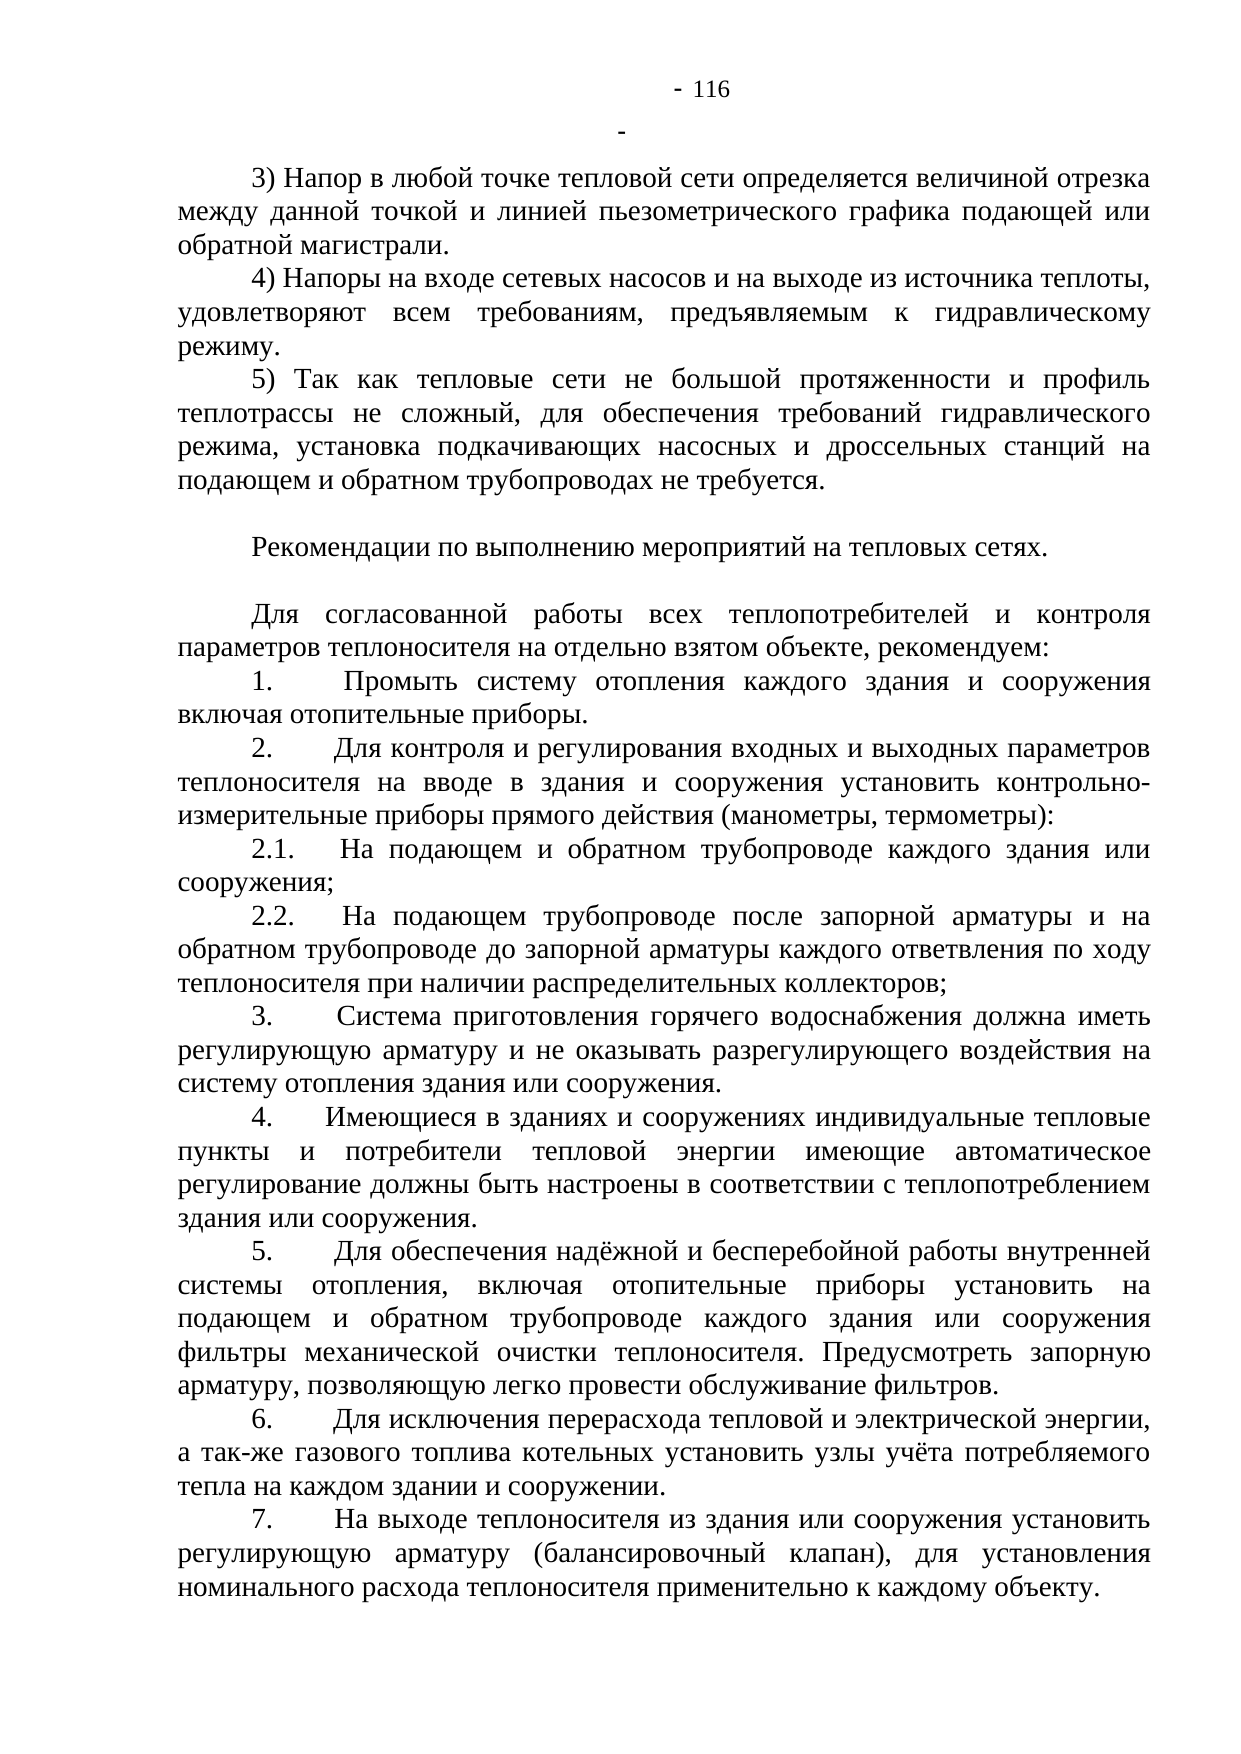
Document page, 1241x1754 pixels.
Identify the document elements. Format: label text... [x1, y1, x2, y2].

text 2. Для контроля и регулирования входных и выходных параметров теплоносителя на вводе в здания и сооружения установить контрольно-измерительные приборы прямого действия (манометры, термометры): [177, 730, 1152, 831]
text Для согласованной работы всех теплопотребителей и контроля параметров теплоносителя на отдельно взятом объекте, рекомендуем: [177, 596, 1152, 663]
text 2.1. На подающем и обратном трубопроводе каждого здания или сооружения; [177, 831, 1152, 898]
text 4) Напоры на входе сетевых насосов и на выходе из источника теплоты, удовлетворяют всем требованиям, предъявляемым к гидравлическому режиму. [177, 261, 1152, 361]
text 3) Напор в любой точке тепловой сети определяется величиной отрезка между данной точкой и линией пьезометрического графика подающей или обратной магистрали. [177, 160, 1152, 261]
text 5. Для обеспечения надёжной и бесперебойной работы внутренней системы отопления, включая отопительные приборы установить на подающем и обратном трубопроводе каждого здания или сооружения фильтры механической очистки теплоносителя. Предусмотреть запорную арматуру, позволяющую легко провести обслуживание фильтров. [177, 1233, 1152, 1401]
text 4. Имеющиеся в зданиях и сооружениях индивидуальные тепловые пункты и потребители тепловой энергии имеющие автоматическое регулирование должны быть настроены в соответствии с теплопотреблением здания или сооружения. [177, 1099, 1152, 1233]
text 3. Система приготовления горячего водоснабжения должна иметь регулирующую арматуру и не оказывать разрегулирующего воздействия на систему отопления здания или сооружения. [177, 998, 1152, 1099]
text 5) Так как тепловые сети не большой протяженности и профиль теплотрассы не сложный, для обеспечения требований гидравлического режима, установка подкачивающих насосных и дроссельных станций на подающем и обратном трубопроводах не требуется. [177, 361, 1152, 495]
text 2.2. На подающем трубопроводе после запорной арматуры и на обратном трубопроводе до запорной арматуры каждого ответвления по ходу теплоносителя при наличии распределительных коллекторов; [177, 898, 1152, 998]
text 6. Для исключения перерасхода тепловой и электрической энергии, а так-же газового топлива котельных установить узлы учёта потребляемого тепла на каждом здании и сооружении. [177, 1401, 1152, 1502]
text 7. На выходе теплоносителя из здания или сооружения установить регулирующую арматуру (балансировочный клапан), для установления номинального расхода теплоносителя применительно к каждому объекту. [177, 1502, 1152, 1602]
text Рекомендации по выполнению мероприятий на тепловых сетях. [177, 529, 1152, 562]
text 1. Промыть систему отопления каждого здания и сооружения включая отопительные приборы. [177, 663, 1152, 730]
